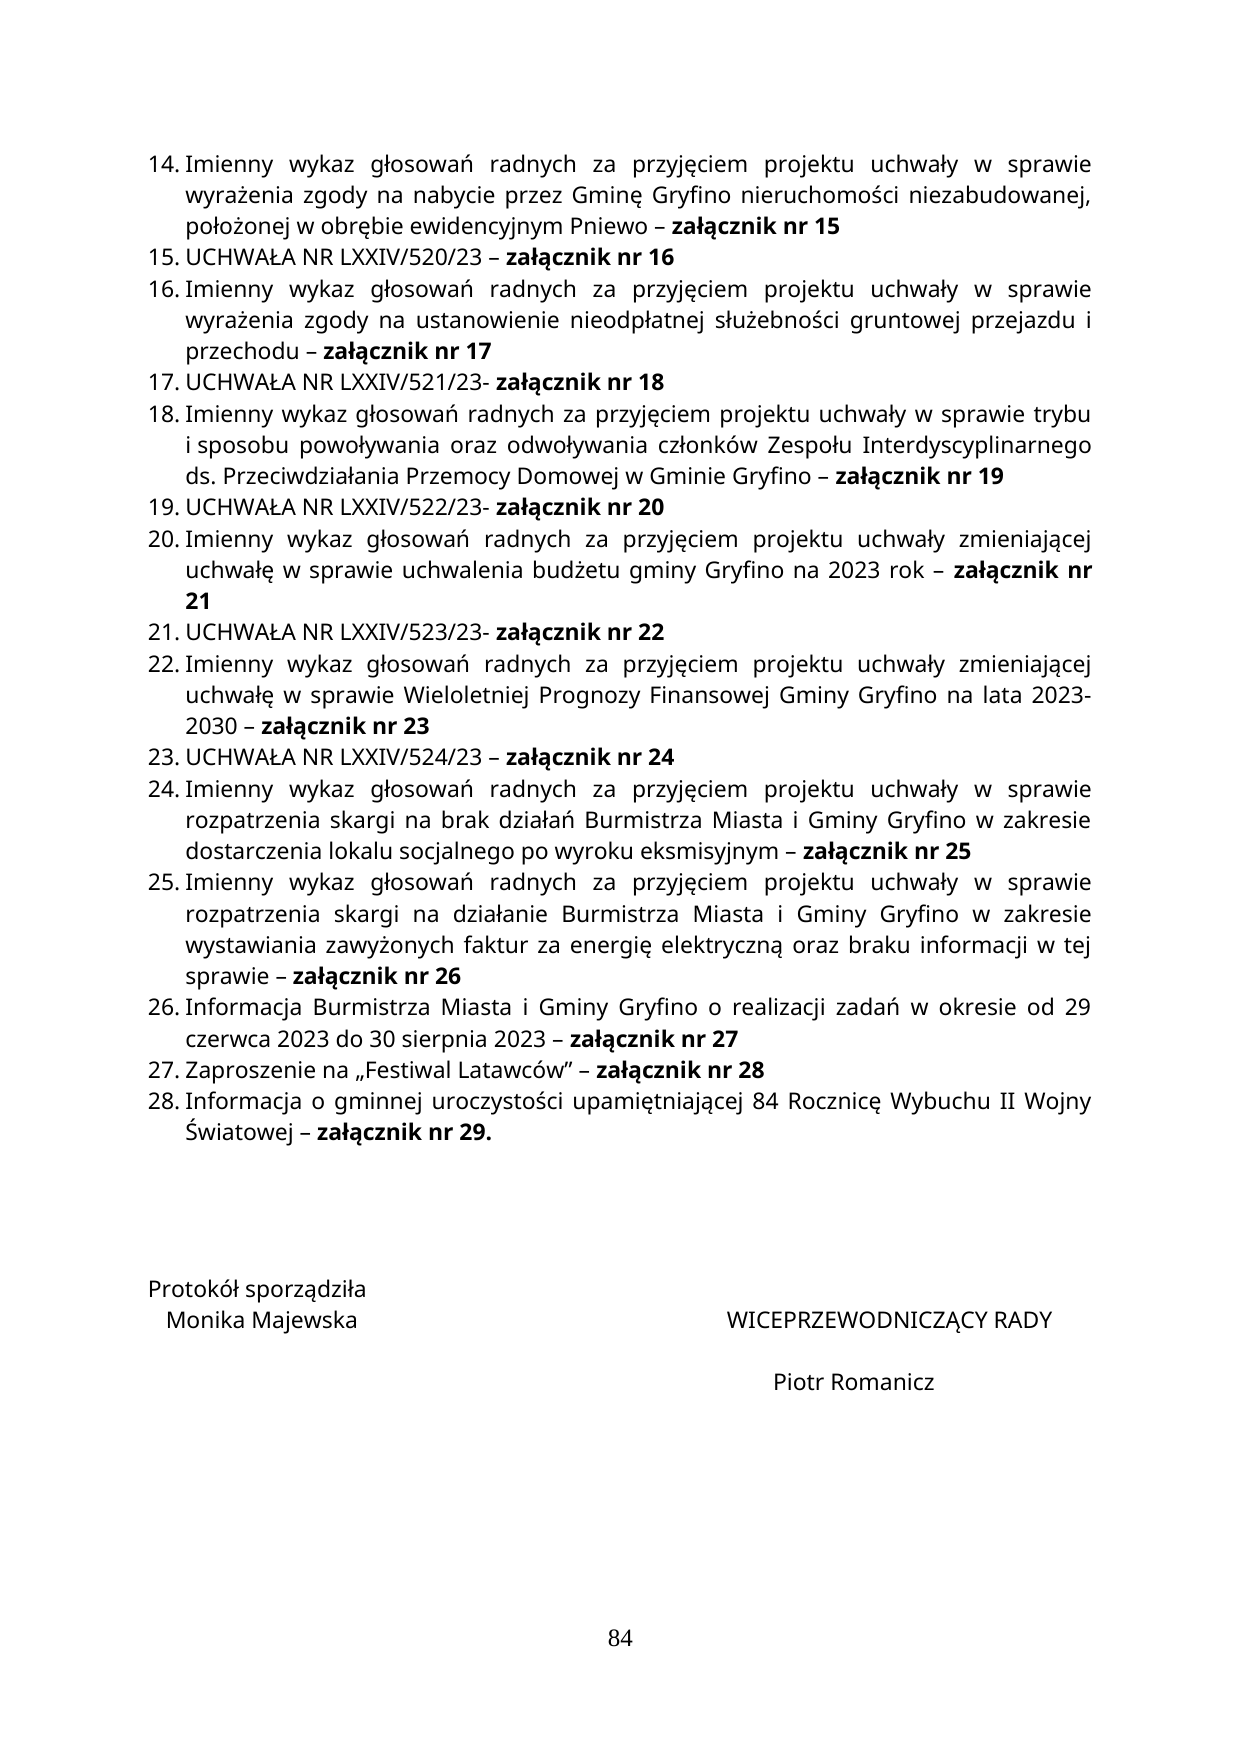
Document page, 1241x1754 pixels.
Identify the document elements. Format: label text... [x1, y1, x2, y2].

list UCHWAŁA NR LXXIV/523/23- załącznik nr 22 [148, 616, 1093, 648]
list Informacja o gminnej uroczystości upamiętniającej 84 Rocznicę Wybuchu II Wojny Światowej – załącznik nr 29. [148, 1085, 1093, 1148]
list Imienny wykaz głosowań radnych za przyjęciem projektu uchwały w sprawie trybu i sposobu powoływania oraz odwoływania członków Zespołu Interdyscyplinarnego ds. Przeciwdziałania Przemocy Domowej w Gminie Gryfino – załącznik nr 19 [148, 398, 1093, 491]
list Imienny wykaz głosowań radnych za przyjęciem projektu uchwały w sprawie wyrażenia zgody na ustanowienie nieodpłatnej służebności gruntowej przejazdu i przechodu – załącznik nr 17 [148, 273, 1093, 366]
list UCHWAŁA NR LXXIV/521/23- załącznik nr 18 [148, 366, 1093, 398]
text Protokół sporządziła [148, 1273, 1093, 1304]
list Imienny wykaz głosowań radnych za przyjęciem projektu uchwały zmieniającej uchwałę w sprawie Wieloletniej Prognozy Finansowej Gminy Gryfino na lata 2023-2030 – załącznik nr 23 [148, 648, 1093, 741]
list UCHWAŁA NR LXXIV/520/23 – załącznik nr 16 [148, 241, 1093, 273]
list Imienny wykaz głosowań radnych za przyjęciem projektu uchwały zmieniającej uchwałę w sprawie uchwalenia budżetu gminy Gryfino na 2023 rok – załącznik nr 21 [148, 523, 1093, 616]
list Imienny wykaz głosowań radnych za przyjęciem projektu uchwały w sprawie wyrażenia zgody na nabycie przez Gminę Gryfino nieruchomości niezabudowanej, położonej w obrębie ewidencyjnym Pniewo – załącznik nr 15 [148, 148, 1093, 241]
list UCHWAŁA NR LXXIV/524/23 – załącznik nr 24 [148, 741, 1093, 773]
list Informacja Burmistrza Miasta i Gminy Gryfino o realizacji zadań w okresie od 29 czerwca 2023 do 30 sierpnia 2023 – załącznik nr 27 [148, 991, 1093, 1054]
text Piotr Romanicz [148, 1366, 1093, 1398]
list Imienny wykaz głosowań radnych za przyjęciem projektu uchwały w sprawie rozpatrzenia skargi na działanie Burmistrza Miasta i Gminy Gryfino w zakresie wystawiania zawyżonych faktur za energię elektryczną oraz braku informacji w tej sprawie – załącznik nr 26 [148, 866, 1093, 991]
list Zaproszenie na „Festiwal Latawców” – załącznik nr 28 [148, 1054, 1093, 1085]
text Monika Majewska WICEPRZEWODNICZĄCY RADY [148, 1304, 1093, 1335]
list Imienny wykaz głosowań radnych za przyjęciem projektu uchwały w sprawie rozpatrzenia skargi na brak działań Burmistrza Miasta i Gminy Gryfino w zakresie dostarczenia lokalu socjalnego po wyroku eksmisyjnym – załącznik nr 25 [148, 773, 1093, 866]
list UCHWAŁA NR LXXIV/522/23- załącznik nr 20 [148, 491, 1093, 523]
